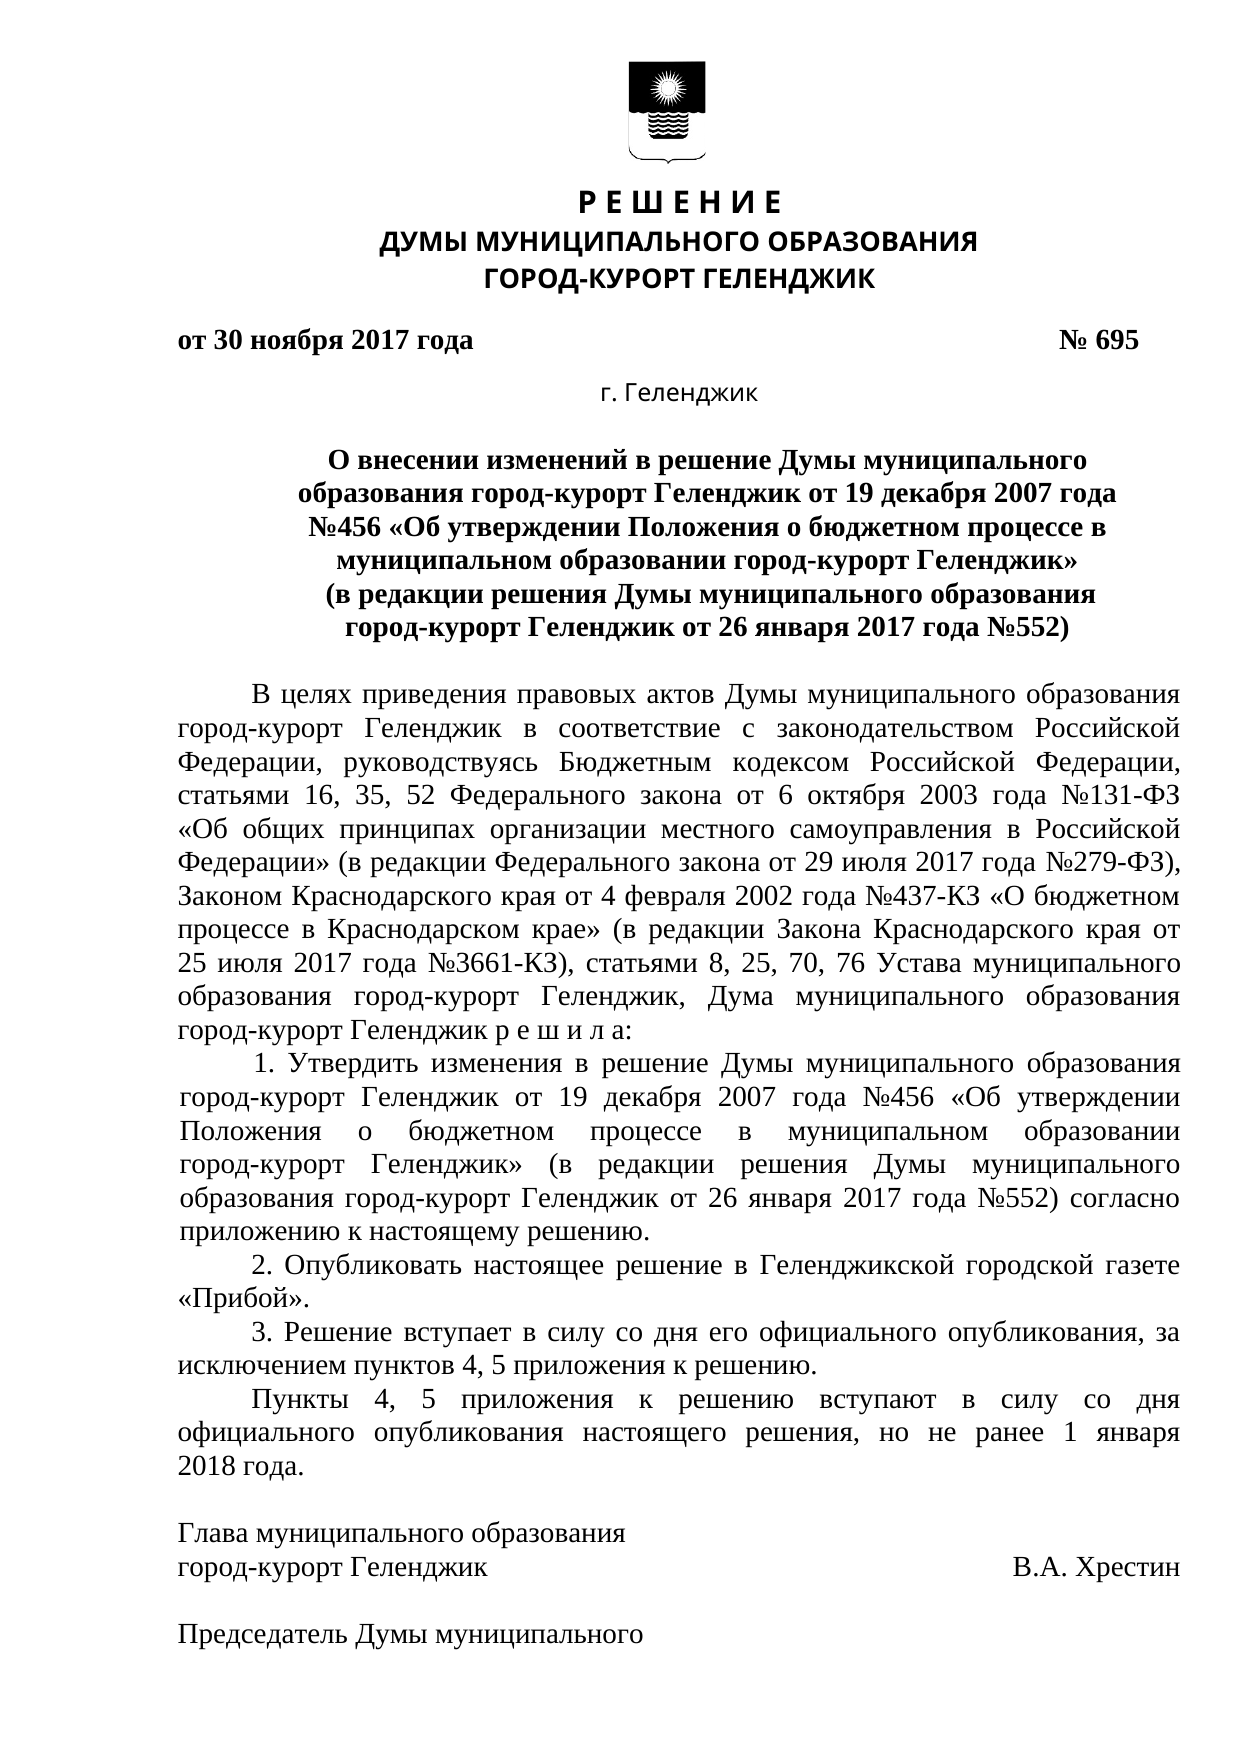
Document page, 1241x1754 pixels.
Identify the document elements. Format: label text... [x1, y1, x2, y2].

text Р Е Ш Е Н И Е [177, 179, 1181, 222]
text 2. Опубликовать настоящее решение в Геленджикской городской газете «Прибой». [177, 1247, 1181, 1314]
text ГОРОД-КУРОРТ ГЕЛЕНДЖИК [177, 259, 1181, 296]
picture [627, 61, 705, 162]
text от 30 ноября 2017 года № 695 [177, 322, 1181, 355]
text В целях приведения правовых актов Думы муниципального образования город-курорт Геленджик в соответствие с законодательством Российской Федерации, руководствуясь Бюджетным кодексом Российской Федерации, статьями 16, 35, 52 Федерального закона от 6 октября 2003 года №131-ФЗ «Об общих принципах организации местного самоуправления в Российской Федерации» (в редакции Федерального закона от 29 июля 2017 года №279-ФЗ), Законом Краснодарского края от 4 февраля 2002 года №437-КЗ «О бюджетном процессе в Краснодарском крае» (в редакции Закона Краснодарского края от 25 июля 2017 года №3661-КЗ), статьями 8, 25, 70, 76 Устава муниципального образования город-курорт Геленджик, Дума муниципального образования город-курорт Геленджик р е ш и л а: [177, 677, 1181, 1046]
text (в редакции решения Думы муниципального образования город-курорт Геленджик от 26 января 2017 года №552) [233, 576, 1181, 643]
text г. Геленджик [177, 374, 1181, 408]
text Глава муниципального образования [177, 1515, 1181, 1549]
text Пункты 4, 5 приложения к решению вступают в силу со дня официального опубликования настоящего решения, но не ранее 1 января 2018 года. [177, 1381, 1181, 1482]
text 3. Решение вступает в силу со дня его официального опубликования, за исключением пунктов 4, 5 приложения к решению. [177, 1314, 1181, 1381]
text город-курорт Геленджик В.А. Хрестин [177, 1549, 1181, 1582]
text 1. Утвердить изменения в решение Думы муниципального образования город-курорт Геленджик от 19 декабря 2007 года №456 «Об утверждении Положения о бюджетном процессе в муниципальном образовании город-курорт Геленджик» (в редакции решения Думы муниципального образования город-курорт Геленджик от 26 января 2017 года №552) согласно приложению к настоящему решению. [179, 1046, 1181, 1247]
text О внесении изменений в решение Думы муниципального [233, 442, 1181, 475]
text образования город-курорт Геленджик от 19 декабря 2007 года [233, 475, 1181, 509]
text Председатель Думы муниципального [177, 1616, 1181, 1649]
text №456 «Об утверждении Положения о бюджетном процессе в муниципальном образовании город-курорт Геленджик» [233, 509, 1181, 576]
text ДУМЫ МУНИЦИПАЛЬНОГО ОБРАЗОВАНИЯ [177, 222, 1181, 259]
